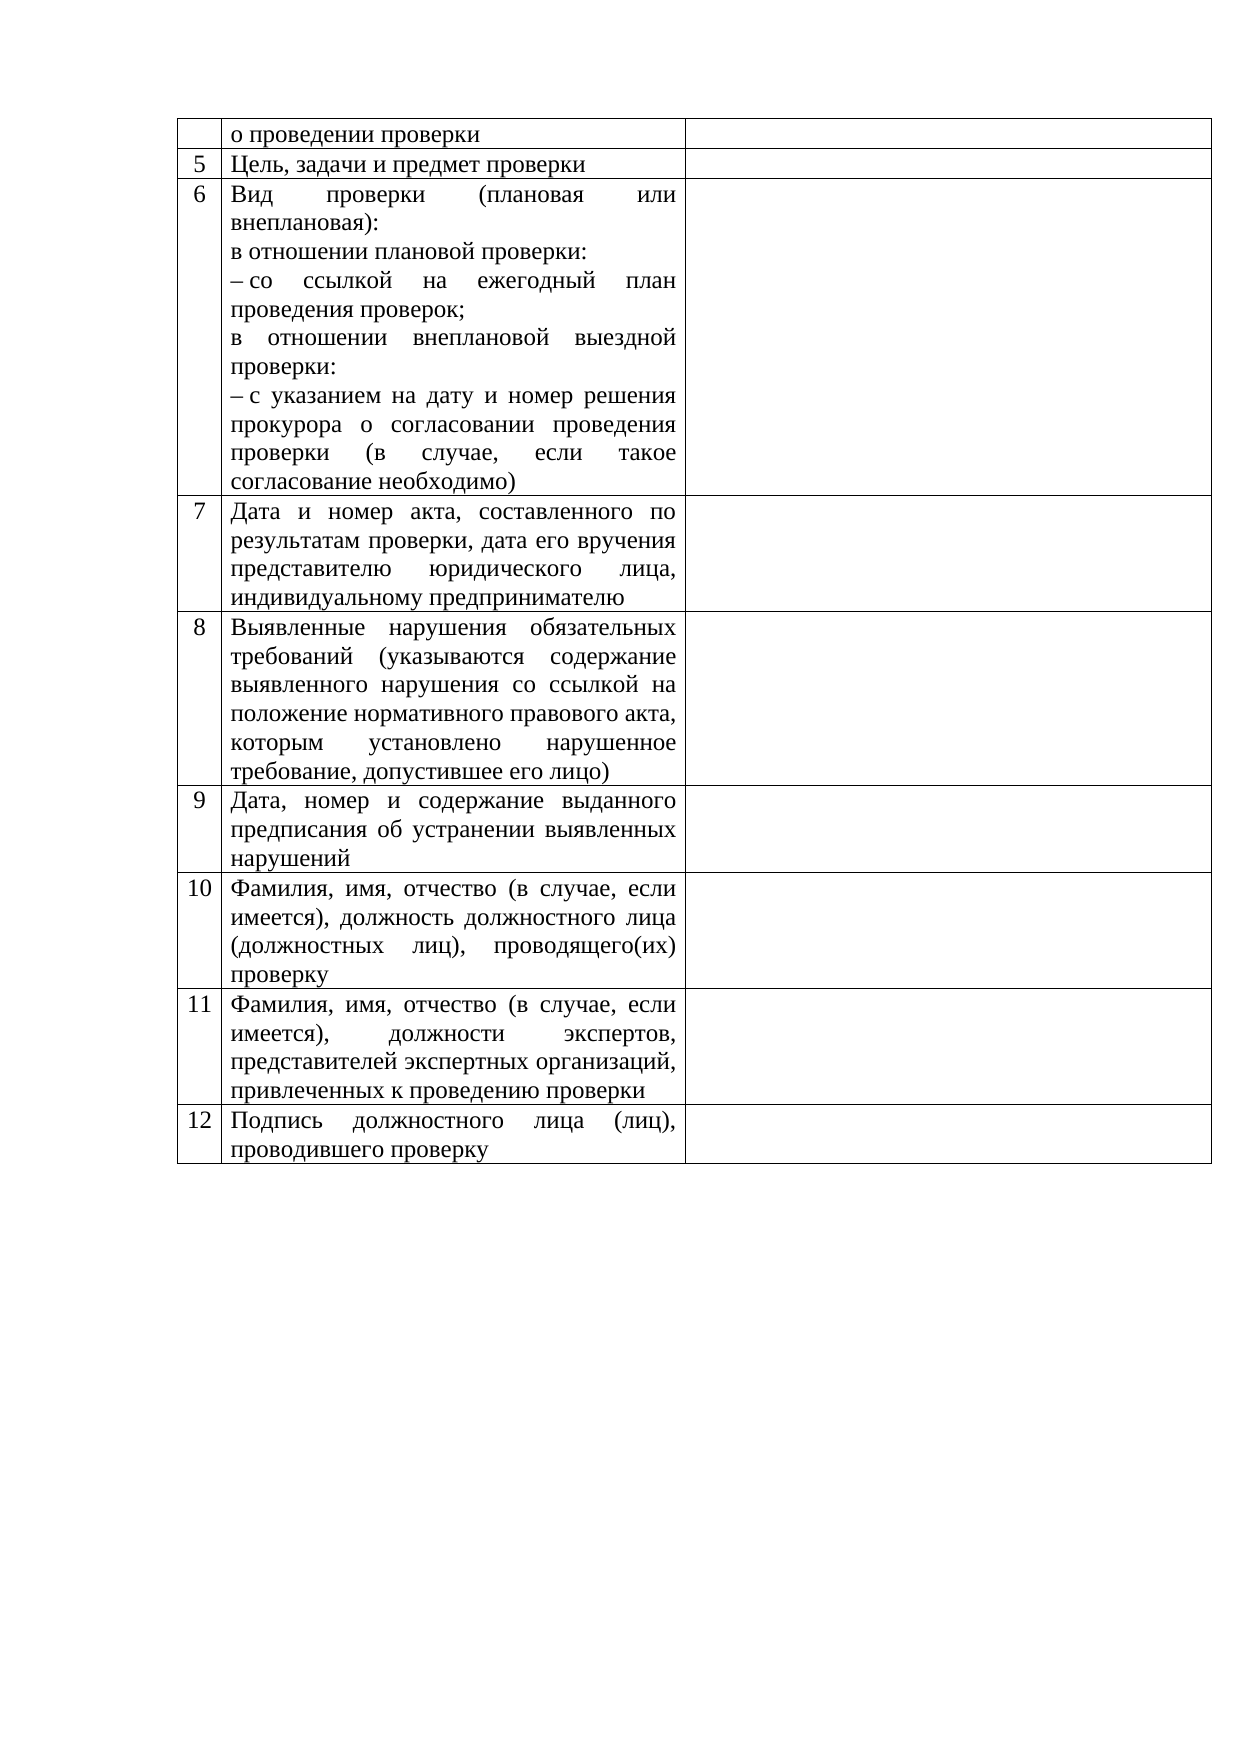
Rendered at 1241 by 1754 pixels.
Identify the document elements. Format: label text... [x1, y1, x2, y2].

table_cell [686, 119, 1211, 148]
table_cell 9 [178, 786, 221, 872]
table_cell Дата и номер акта, составленного по результатам проверки, дата его вручения представителю юридического лица, индивидуальному предпринимателю [222, 496, 685, 611]
table_cell Дата, номер и содержание выданного предписания об устранении выявленных нарушений [222, 786, 685, 872]
table_cell [686, 786, 1211, 872]
table_cell 4 [178, 119, 221, 148]
table_cell [686, 179, 1211, 495]
table_cell Фамилия, имя, отчество (в случае, если имеется), должность должностного лица (должностных лиц), проводящего(их) проверку [222, 873, 685, 988]
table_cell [222, 119, 685, 148]
table_cell [686, 496, 1211, 611]
table_cell [686, 873, 1211, 988]
table_cell Фамилия, имя, отчество (в случае, если имеется), должности экспертов, представителей экспертных организаций, привлеченных к проведению проверки [222, 989, 685, 1104]
table_cell [686, 612, 1211, 784]
table_cell 12 [178, 1105, 221, 1162]
table_cell [686, 149, 1211, 178]
table_cell 8 [178, 612, 221, 784]
table_cell 7 [178, 496, 221, 611]
table_cell Подпись должностного лица (лиц), проводившего проверку [222, 1105, 685, 1162]
table_cell [686, 989, 1211, 1104]
table_cell Цель, задачи и предмет проверки [222, 149, 685, 178]
table_cell 6 [178, 179, 221, 495]
table_cell Выявленные нарушения обязательных требований (указываются содержание выявленного нарушения со ссылкой на положение нормативного правового акта, которым установлено нарушенное требование, допустившее его лицо) [222, 612, 685, 784]
table_cell 10 [178, 873, 221, 988]
table_cell 11 [178, 989, 221, 1104]
table_cell 5 [178, 149, 221, 178]
table_cell [686, 1105, 1211, 1162]
table_cell Вид проверки (плановая или внеплановая): в отношении плановой проверки: – со ссылкой на ежегодный план проведения проверок; в отношении внеплановой выездной проверки: – с указанием на дату и номер решения прокурора о согласовании проведения проверки (в случае, если такое согласование необходимо) [222, 179, 685, 495]
